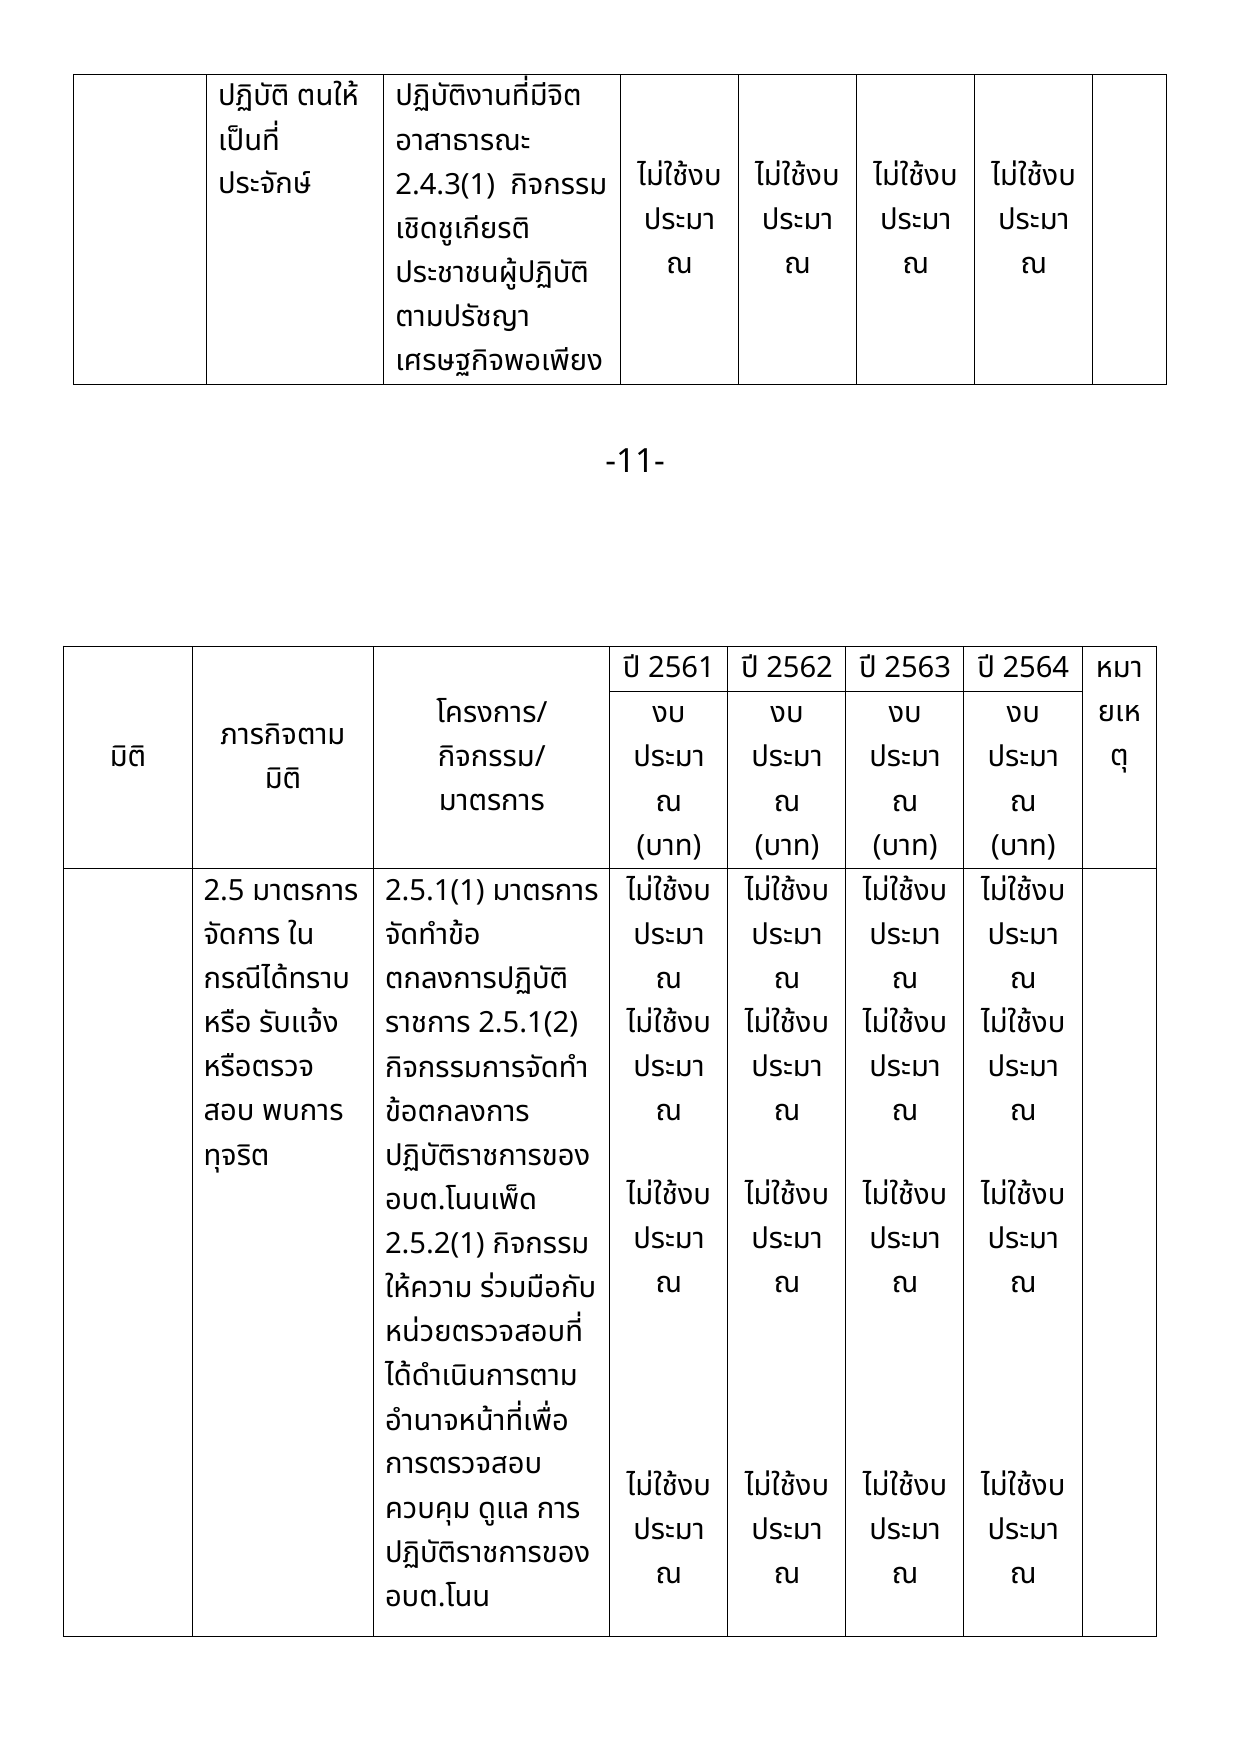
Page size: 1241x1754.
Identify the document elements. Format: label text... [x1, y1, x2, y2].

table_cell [374, 869, 609, 1636]
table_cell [964, 869, 1082, 1636]
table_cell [975, 75, 1092, 383]
table_cell งบประมาณ (บาท) [610, 692, 727, 868]
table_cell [207, 75, 383, 383]
table_header โครงการ/กิจกรรม/มาตรการ [374, 647, 609, 868]
table_header มิติ [64, 647, 192, 868]
table_cell [1083, 869, 1156, 1636]
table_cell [610, 869, 727, 1636]
table_cell งบประมาณ (บาท) [846, 692, 963, 868]
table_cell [739, 75, 856, 383]
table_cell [857, 75, 974, 383]
table_header ปี 2563 [846, 647, 963, 691]
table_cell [193, 869, 373, 1636]
table_cell [1093, 75, 1166, 383]
table_header ภารกิจตามมิติ [193, 647, 373, 868]
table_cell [621, 75, 738, 383]
table_header ปี 2562 [728, 647, 845, 691]
table_header ปี 2564 [964, 647, 1082, 691]
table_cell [728, 869, 845, 1636]
table_header หมายเหตุ [1083, 647, 1156, 868]
table_cell งบประมาณ (บาท) [728, 692, 845, 868]
table_cell [74, 75, 206, 383]
table_header ปี 2561 [610, 647, 727, 691]
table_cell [846, 869, 963, 1636]
text -11- [148, 437, 1122, 482]
table_cell [64, 869, 192, 1636]
table_cell งบประมาณ (บาท) [964, 692, 1082, 868]
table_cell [384, 75, 620, 383]
